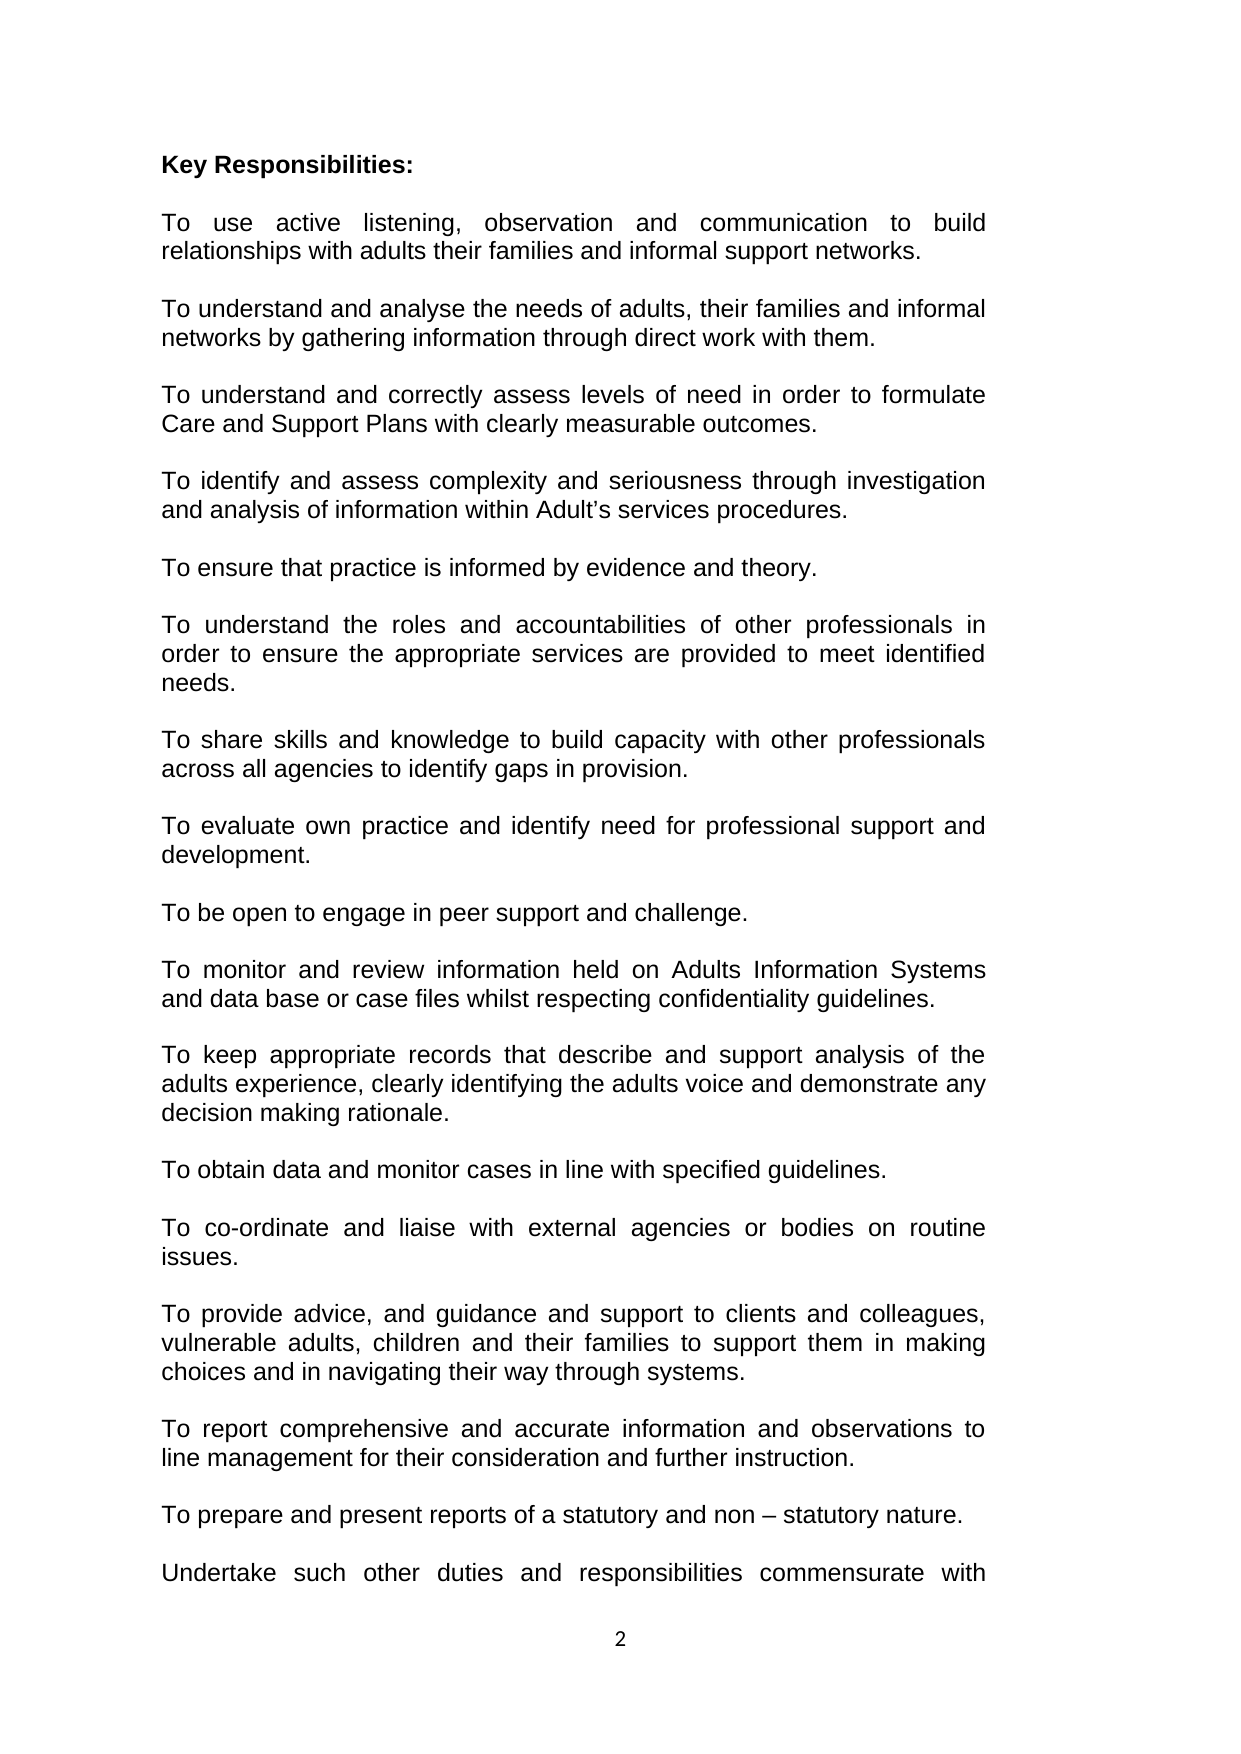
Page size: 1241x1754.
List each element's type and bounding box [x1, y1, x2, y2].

table_header [150, 150, 998, 1587]
